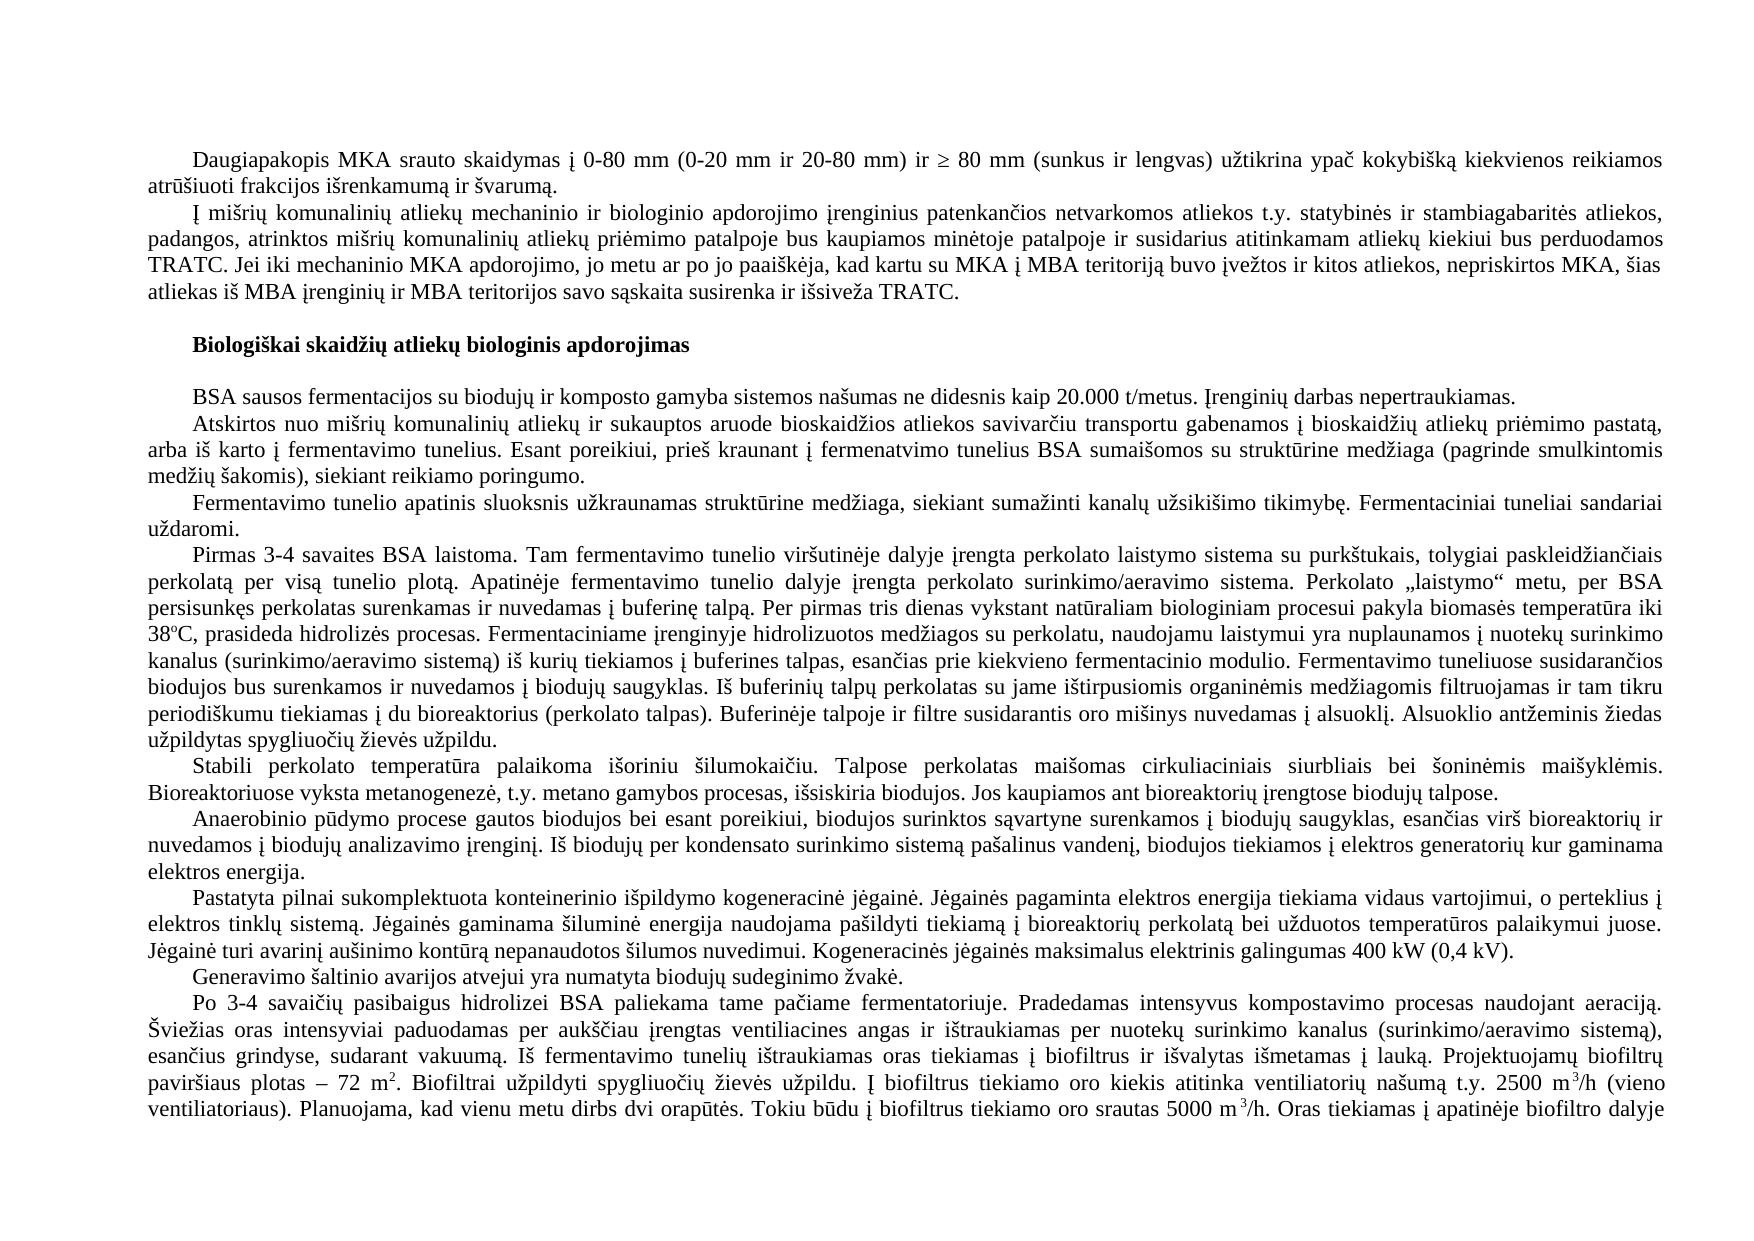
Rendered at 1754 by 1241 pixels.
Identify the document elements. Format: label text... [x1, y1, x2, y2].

text BSA sausos fermentacijos su biodujų ir komposto gamyba sistemos našumas ne didesnis kaip 20.000 t/metus. Įrenginių darbas nepertraukiamas. [148, 383, 1665, 410]
text Daugiapakopis MKA srauto skaidymas į 0-80 mm (0-20 mm ir 20-80 mm) ir ≥ 80 mm (sunkus ir lengvas) užtikrina ypač kokybišką kiekvienos reikiamos atrūšiuoti frakcijos išrenkamumą ir švarumą. [148, 146, 1665, 199]
text Atskirtos nuo mišrių komunalinių atliekų ir sukauptos aruode bioskaidžios atliekos savivarčiu transportu gabenamos į bioskaidžių atliekų priėmimo pastatą, arba iš karto į fermentavimo tunelius. Esant poreikiui, prieš kraunant į fermenatvimo tunelius BSA sumaišomos su struktūrine medžiaga (pagrinde smulkintomis medžių šakomis), siekiant reikiamo poringumo. [148, 410, 1665, 489]
text Fermentavimo tunelio apatinis sluoksnis užkraunamas struktūrine medžiaga, siekiant sumažinti kanalų užsikišimo tikimybę. Fermentaciniai tuneliai sandariai uždaromi. [148, 489, 1665, 541]
text Biologiškai skaidžių atliekų biologinis apdorojimas [148, 331, 1665, 357]
text Anaerobinio pūdymo procese gautos biodujos bei esant poreikiui, biodujos surinktos sąvartyne surenkamos į biodujų saugyklas, esančias virš bioreaktorių ir nuvedamos į biodujų analizavimo įrenginį. Iš biodujų per kondensato surinkimo sistemą pašalinus vandenį, biodujos tiekiamos į elektros generatorių kur gaminama elektros energija. [148, 805, 1665, 884]
text Generavimo šaltinio avarijos atvejui yra numatyta biodujų sudeginimo žvakė. [148, 963, 1665, 989]
text Pirmas 3-4 savaites BSA laistoma. Tam fermentavimo tunelio viršutinėje dalyje įrengta perkolato laistymo sistema su purkštukais, tolygiai paskleidžiančiais perkolatą per visą tunelio plotą. Apatinėje fermentavimo tunelio dalyje įrengta perkolato surinkimo/aeravimo sistema. Perkolato „laistymo“ metu, per BSA persisunkęs perkolatas surenkamas ir nuvedamas į buferinę talpą. Per pirmas tris dienas vykstant natūraliam biologiniam procesui pakyla biomasės temperatūra iki 38oC, prasideda hidrolizės procesas. Fermentaciniame įrenginyje hidrolizuotos medžiagos su perkolatu, naudojamu laistymui yra nuplaunamos į nuotekų surinkimo kanalus (surinkimo/aeravimo sistemą) iš kurių tiekiamos į buferines talpas, esančias prie kiekvieno fermentacinio modulio. Fermentavimo tuneliuose susidarančios biodujos bus surenkamos ir nuvedamos į biodujų saugyklas. Iš buferinių talpų perkolatas su jame ištirpusiomis organinėmis medžiagomis filtruojamas ir tam tikru periodiškumu tiekiamas į du bioreaktorius (perkolato talpas). Buferinėje talpoje ir filtre susidarantis oro mišinys nuvedamas į alsuoklį. Alsuoklio antžeminis žiedas užpildytas spygliuočių žievės užpildu. [148, 541, 1665, 752]
text Į mišrių komunalinių atliekų mechaninio ir biologinio apdorojimo įrenginius patenkančios netvarkomos atliekos t.y. statybinės ir stambiagabaritės atliekos, padangos, atrinktos mišrių komunalinių atliekų priėmimo patalpoje bus kaupiamos minėtoje patalpoje ir susidarius atitinkamam atliekų kiekiui bus perduodamos TRATC. Jei iki mechaninio MKA apdorojimo, jo metu ar po jo paaiškėja, kad kartu su MKA į MBA teritoriją buvo įvežtos ir kitos atliekos, nepriskirtos MKA, šias atliekas iš MBA įrenginių ir MBA teritorijos savo sąskaita susirenka ir išsiveža TRATC. [148, 199, 1665, 304]
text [148, 989, 1665, 1121]
text Pastatyta pilnai sukomplektuota konteinerinio išpildymo kogeneracinė jėgainė. Jėgainės pagaminta elektros energija tiekiama vidaus vartojimui, o perteklius į elektros tinklų sistemą. Jėgainės gaminama šiluminė energija naudojama pašildyti tiekiamą į bioreaktorių perkolatą bei užduotos temperatūros palaikymui juose. Jėgainė turi avarinį aušinimo kontūrą nepanaudotos šilumos nuvedimui. Kogeneracinės jėgainės maksimalus elektrinis galingumas 400 kW (0,4 kV). [148, 884, 1665, 963]
text Stabili perkolato temperatūra palaikoma išoriniu šilumokaičiu. Talpose perkolatas maišomas cirkuliaciniais siurbliais bei šoninėmis maišyklėmis. Bioreaktoriuose vyksta metanogenezė, t.y. metano gamybos procesas, išsiskiria biodujos. Jos kaupiamos ant bioreaktorių įrengtose biodujų talpose. [148, 752, 1665, 805]
